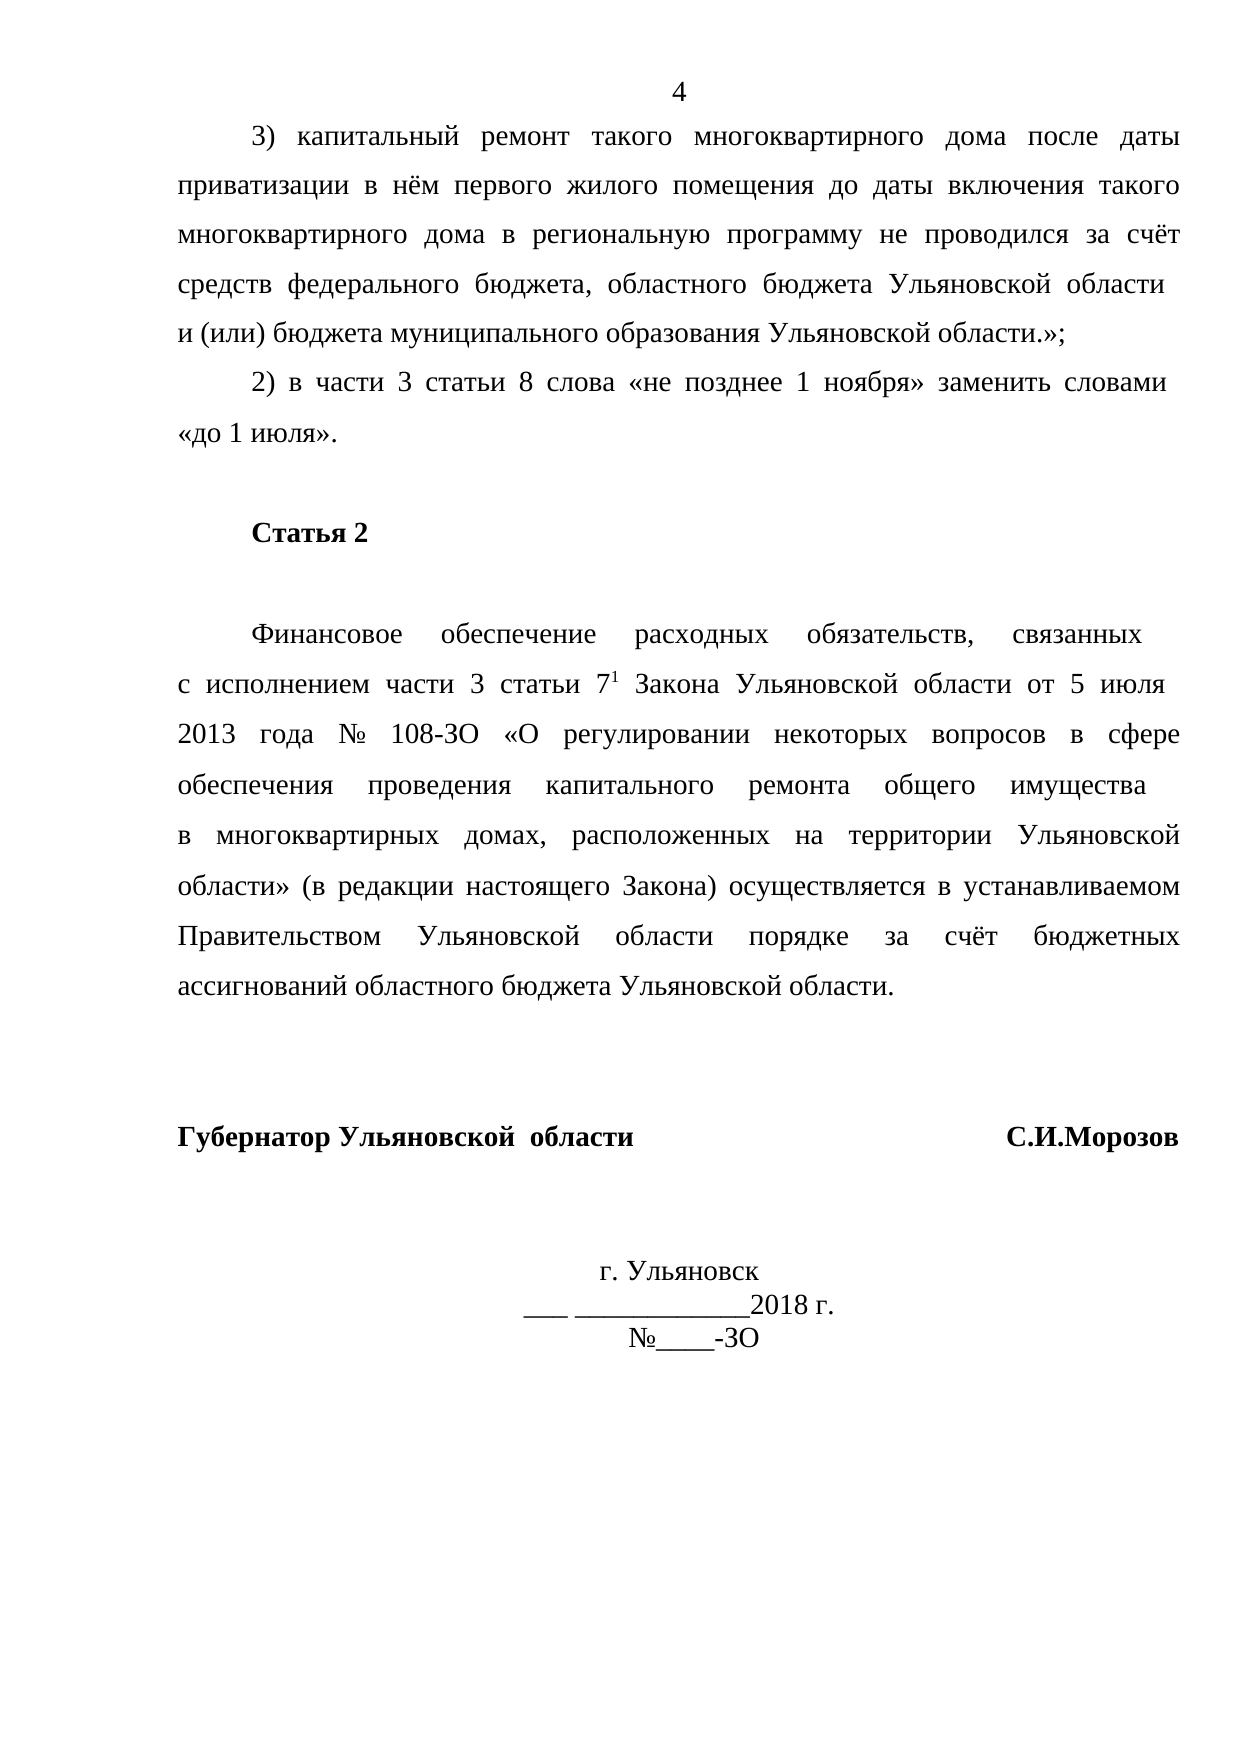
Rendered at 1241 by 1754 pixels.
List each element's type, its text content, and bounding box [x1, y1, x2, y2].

text 3) капитальный ремонт такого многоквартирного дома после даты приватизации в нём первого жилого помещения до даты включения такого многоквартирного дома в региональную программу не проводился за счёт средств федерального бюджета, областного бюджета Ульяновской области и (или) бюджета муниципального образования Ульяновской области.»; [177, 118, 1181, 349]
text Губернатор Ульяновской области С.И.Морозов [177, 1119, 1181, 1153]
text №____-ЗО [177, 1320, 1181, 1354]
text ___ ____________2018 г. [177, 1287, 1181, 1320]
text 2) в части 3 статьи 8 слова «не позднее 1 ноября» заменить словами «до 1 июля». [177, 364, 1181, 448]
text Финансовое обеспечение расходных обязательств, связанных с исполнением части 3 статьи 71 Закона Ульяновской области от 5 июля 2013 года № 108-ЗО «О регулировании некоторых вопросов в сфере обеспечения проведения капитального ремонта общего имущества в многоквартирных домах, расположенных на территории Ульяновской области» (в редакции настоящего Закона) осуществляется в устанавливаемом Правительством Ульяновской области порядке за счёт бюджетных ассигнований областного бюджета Ульяновской области. [177, 616, 1181, 1002]
text Статья 2 [177, 515, 1181, 549]
text г. Ульяновск [177, 1253, 1181, 1287]
